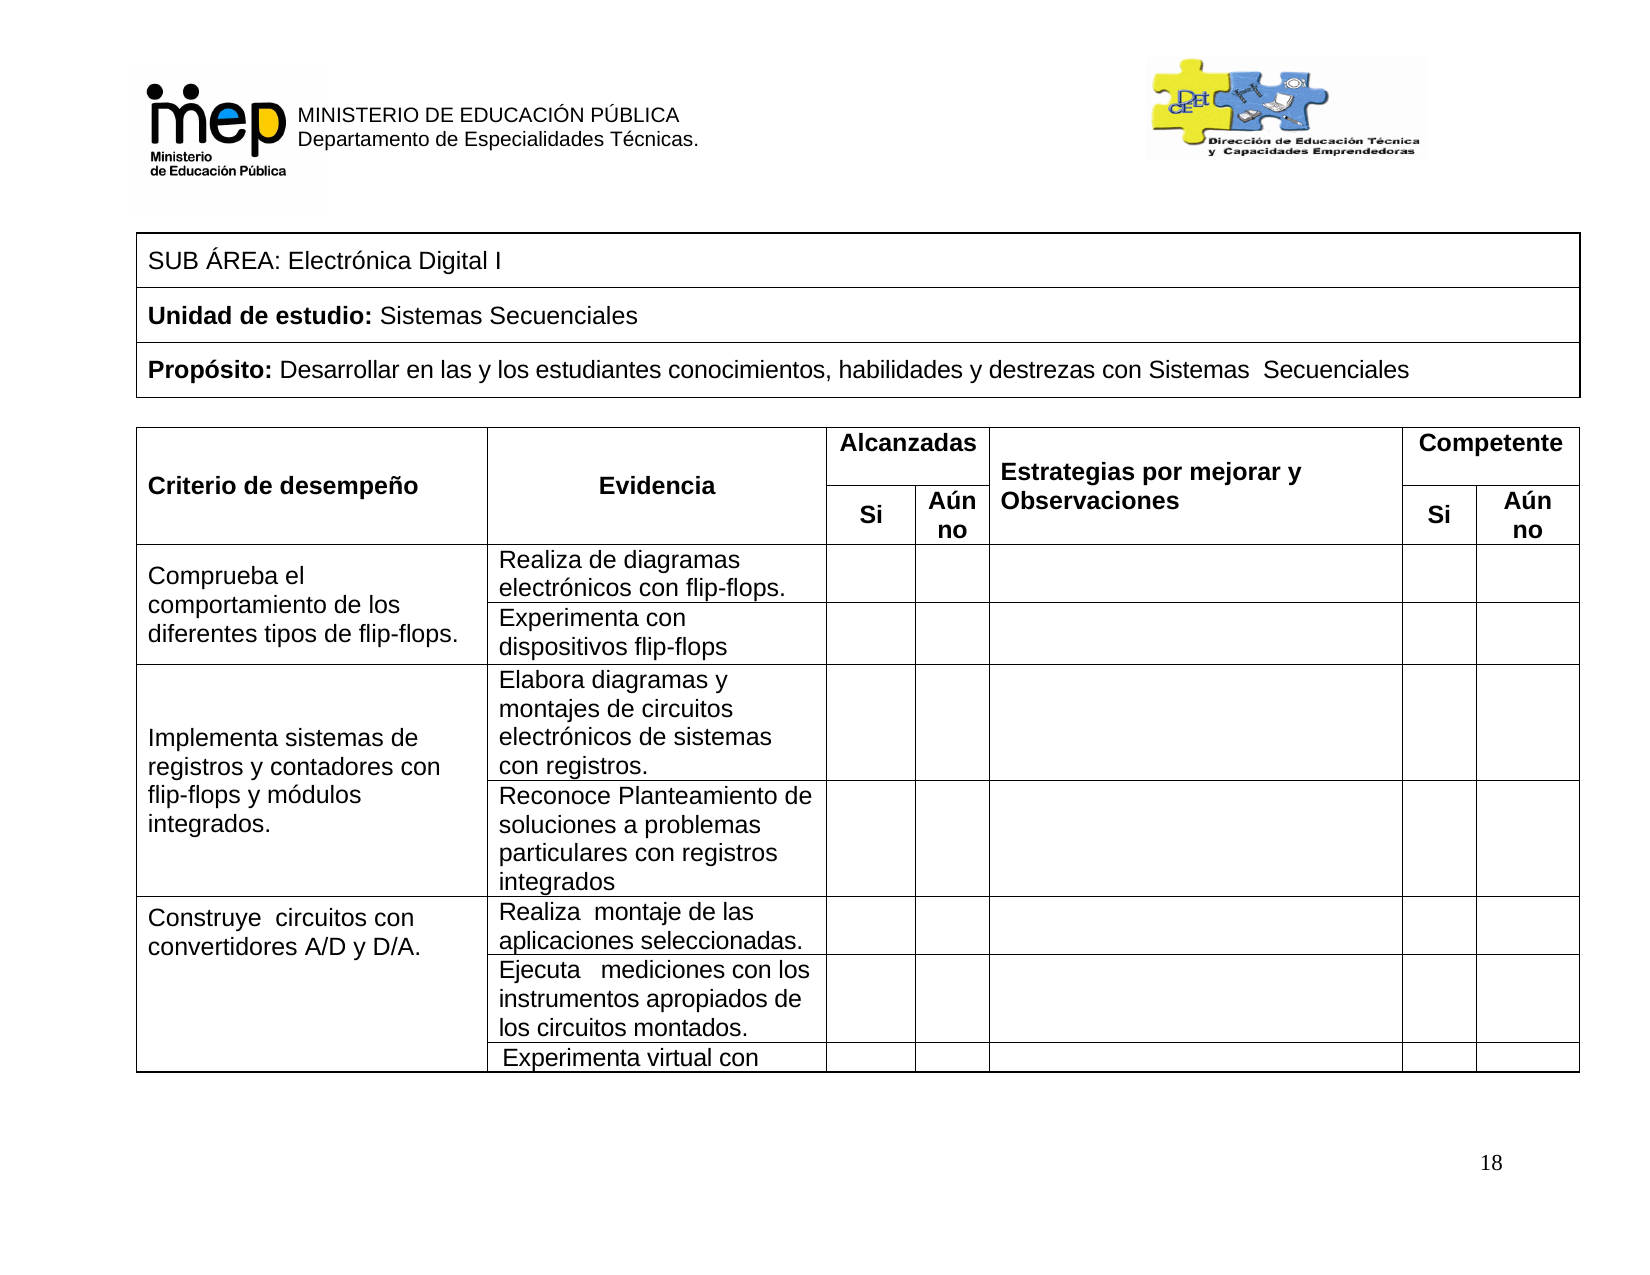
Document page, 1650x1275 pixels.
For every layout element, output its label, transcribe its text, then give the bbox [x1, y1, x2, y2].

table_cell [990, 1043, 1402, 1071]
table_cell [990, 665, 1402, 780]
table_cell [827, 545, 915, 602]
table_cell Realiza de diagramas electrónicos con flip-flops. [488, 545, 826, 602]
table_cell [990, 781, 1402, 896]
table_cell Construye circuitos con convertidores A/D y D/A. [137, 897, 487, 1071]
table_cell [990, 545, 1402, 602]
table_cell [827, 603, 915, 664]
table_cell [916, 781, 989, 896]
table_cell [827, 781, 915, 896]
table_cell Realiza montaje de las aplicaciones seleccionadas. [488, 897, 826, 954]
table_cell Unidad de estudio: Sistemas Secuenciales [137, 288, 1579, 342]
table_header Estrategias por mejorar y Observaciones [990, 428, 1402, 544]
table_cell [1477, 955, 1579, 1042]
table_cell [1477, 781, 1579, 896]
table_cell [990, 603, 1402, 664]
table_cell Comprueba el comportamiento de los diferentes tipos de flip-flops. [137, 545, 487, 664]
table_cell Si [827, 486, 915, 544]
table_cell Si [1403, 486, 1476, 544]
table_cell [916, 897, 989, 954]
table_cell Ejecuta mediciones con los instrumentos apropiados de los circuitos montados. [488, 955, 826, 1042]
table_header SUB ÁREA: Electrónica Digital I [137, 234, 1579, 287]
table_cell [1477, 603, 1579, 664]
table_cell [916, 545, 989, 602]
table_header Evidencia [488, 428, 826, 544]
table_header Alcanzadas [827, 428, 989, 485]
table_cell [1477, 545, 1579, 602]
table_cell [1403, 1043, 1476, 1071]
table_cell Propósito: Desarrollar en las y los estudiantes conocimientos, habilidades y destrezas con Sistemas Secuenciales [137, 343, 1579, 397]
table_cell [1403, 665, 1476, 780]
table_cell [916, 955, 989, 1042]
table_cell Experimenta con dispositivos flip-flops [488, 603, 826, 664]
table_cell [916, 1043, 989, 1071]
picture [128, 68, 325, 216]
table_cell Implementa sistemas de registros y contadores con flip-flops y módulos integrados. [137, 665, 487, 896]
table_cell Aún no [1477, 486, 1579, 544]
table_cell [916, 665, 989, 780]
table_cell [827, 665, 915, 780]
table_cell [1477, 1043, 1579, 1071]
table_cell [990, 955, 1402, 1042]
table_header Competente [1403, 428, 1579, 485]
picture [1146, 57, 1429, 187]
table_cell [916, 603, 989, 664]
table_cell [1477, 897, 1579, 954]
table_header Criterio de desempeño [137, 428, 487, 544]
table_cell [1403, 603, 1476, 664]
table_cell [1477, 665, 1579, 780]
table_cell Elabora diagramas y montajes de circuitos electrónicos de sistemas con registros. [488, 665, 826, 780]
table_cell [990, 897, 1402, 954]
table_cell [827, 897, 915, 954]
table_cell Reconoce Planteamiento de soluciones a problemas particulares con registros integrados [488, 781, 826, 896]
table_cell [1403, 545, 1476, 602]
table_cell Experimenta virtual con computadores de las aplicaciones seleccionadas. [488, 1043, 826, 1071]
table_cell Aún no [916, 486, 989, 544]
table_cell [1403, 955, 1476, 1042]
table_cell [1403, 781, 1476, 896]
table_cell [827, 1043, 915, 1071]
table_cell [1403, 897, 1476, 954]
table_cell [827, 955, 915, 1042]
